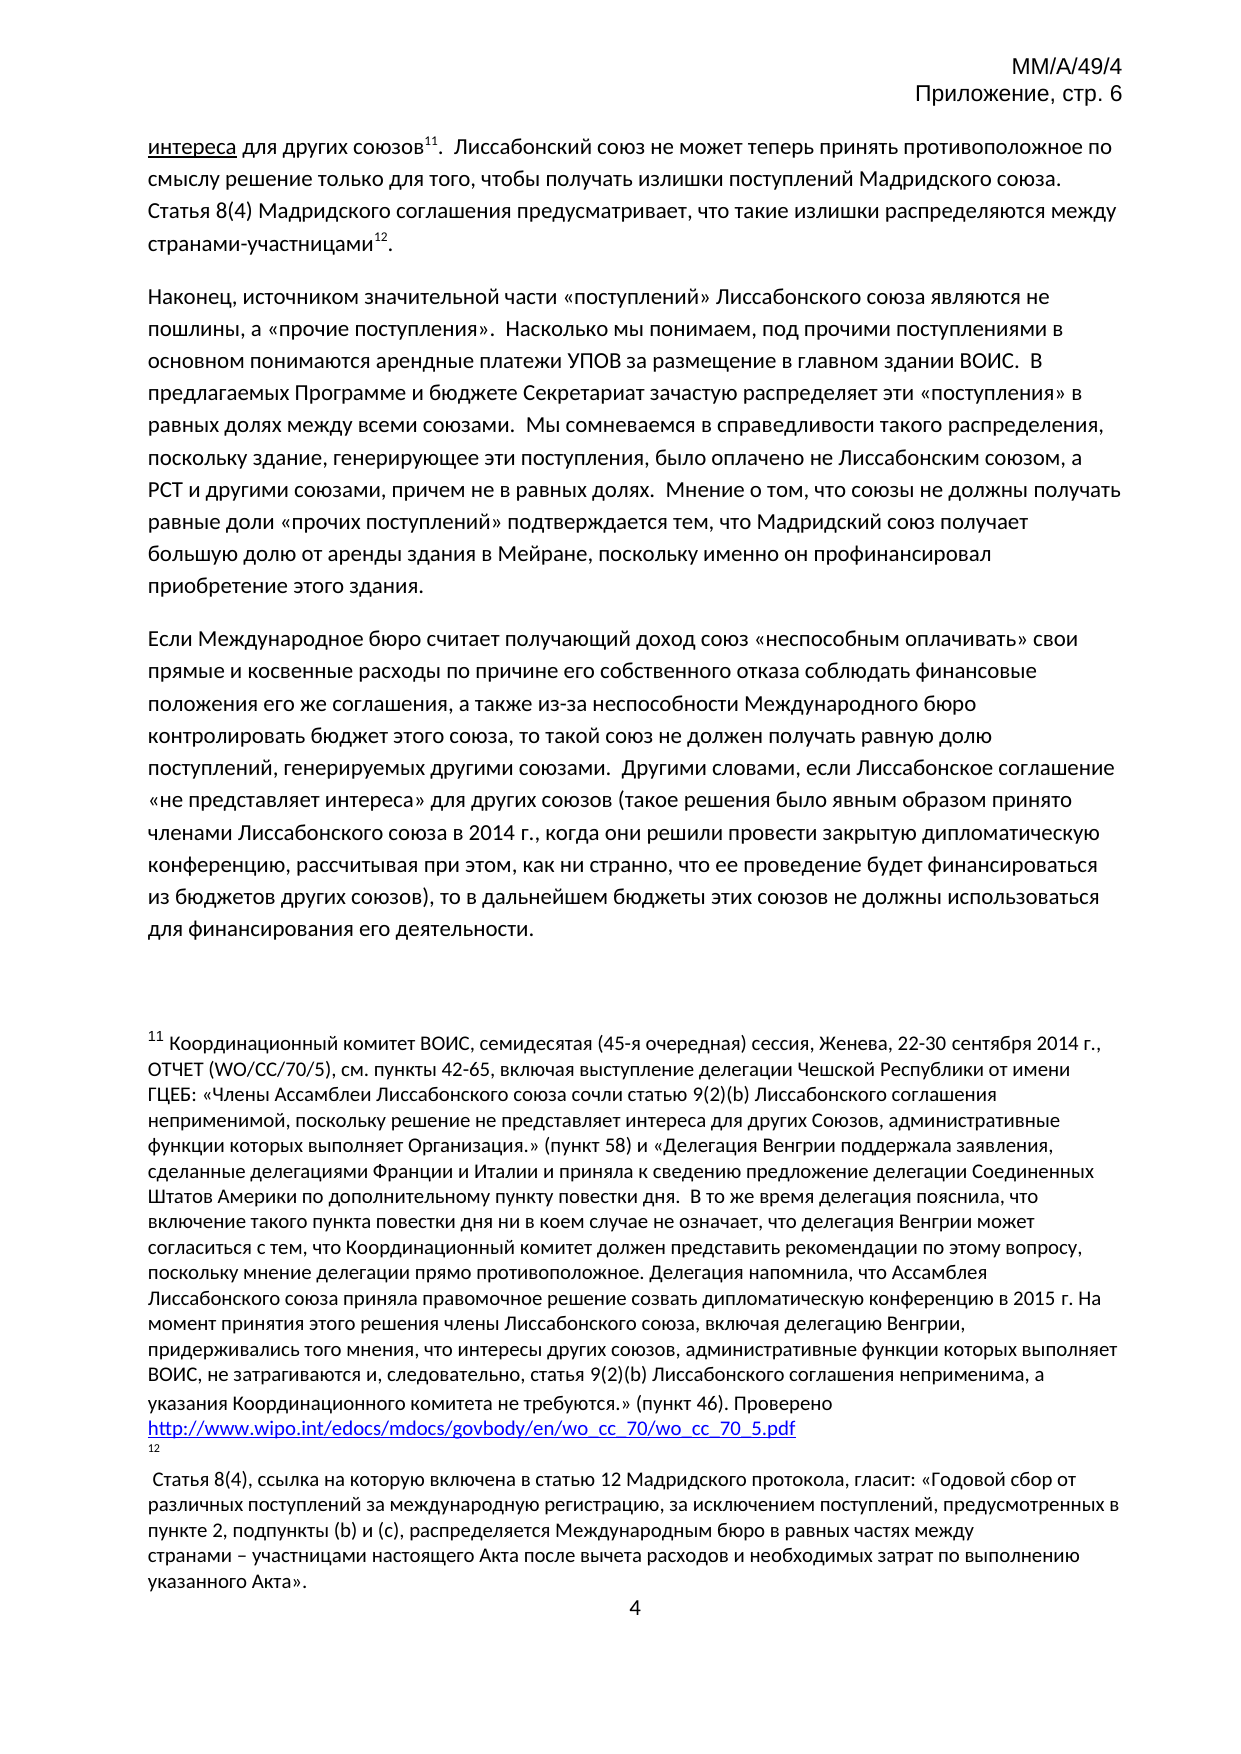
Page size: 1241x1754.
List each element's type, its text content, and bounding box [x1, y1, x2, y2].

text Наконец, источником значительной части «поступлений» Лиссабонского союза являются не пошлины, а «прочие поступления». Насколько мы понимаем, под прочими поступлениями в основном понимаются арендные платежи УПОВ за размещение в главном здании ВОИС. В предлагаемых Программе и бюджете Секретариат зачастую распределяет эти «поступления» в равных долях между всеми союзами. Мы сомневаемся в справедливости такого распределения, поскольку здание, генерирующее эти поступления, было оплачено не Лиссабонским союзом, а РСТ и другими союзами, причем не в равных долях. Мнение о том, что союзы не должны получать равные доли «прочих поступлений» подтверждается тем, что Мадридский союз получает большую долю от аренды здания в Мейране, поскольку именно он профинансировал приобретение этого здания. [148, 282, 1122, 599]
text Если Международное бюро считает получающий доход союз «неспособным оплачивать» свои прямые и косвенные расходы по причине его собственного отказа соблюдать финансовые положения его же соглашения, а также из-за неспособности Международного бюро контролировать бюджет этого союза, то такой союз не должен получать равную долю поступлений, генерируемых другими союзами. Другими словами, если Лиссабонское соглашение «не представляет интереса» для других союзов (такое решения было явным образом принято членами Лиссабонского союза в 2014 г., когда они решили провести закрытую дипломатическую конференцию, рассчитывая при этом, как ни странно, что ее проведение будет финансироваться из бюджетов других союзов), то в дальнейшем бюджеты этих союзов не должны использоваться для финансирования его деятельности. [148, 624, 1122, 942]
text интереса для других союзов. Лиссабонский союз не может теперь принять противоположное по смыслу решение только для того, чтобы получать излишки поступлений Мадридского союза. Статья 8(4) Мадридского соглашения предусматривает, что такие излишки распределяются между странами-участницами. [148, 132, 1122, 257]
